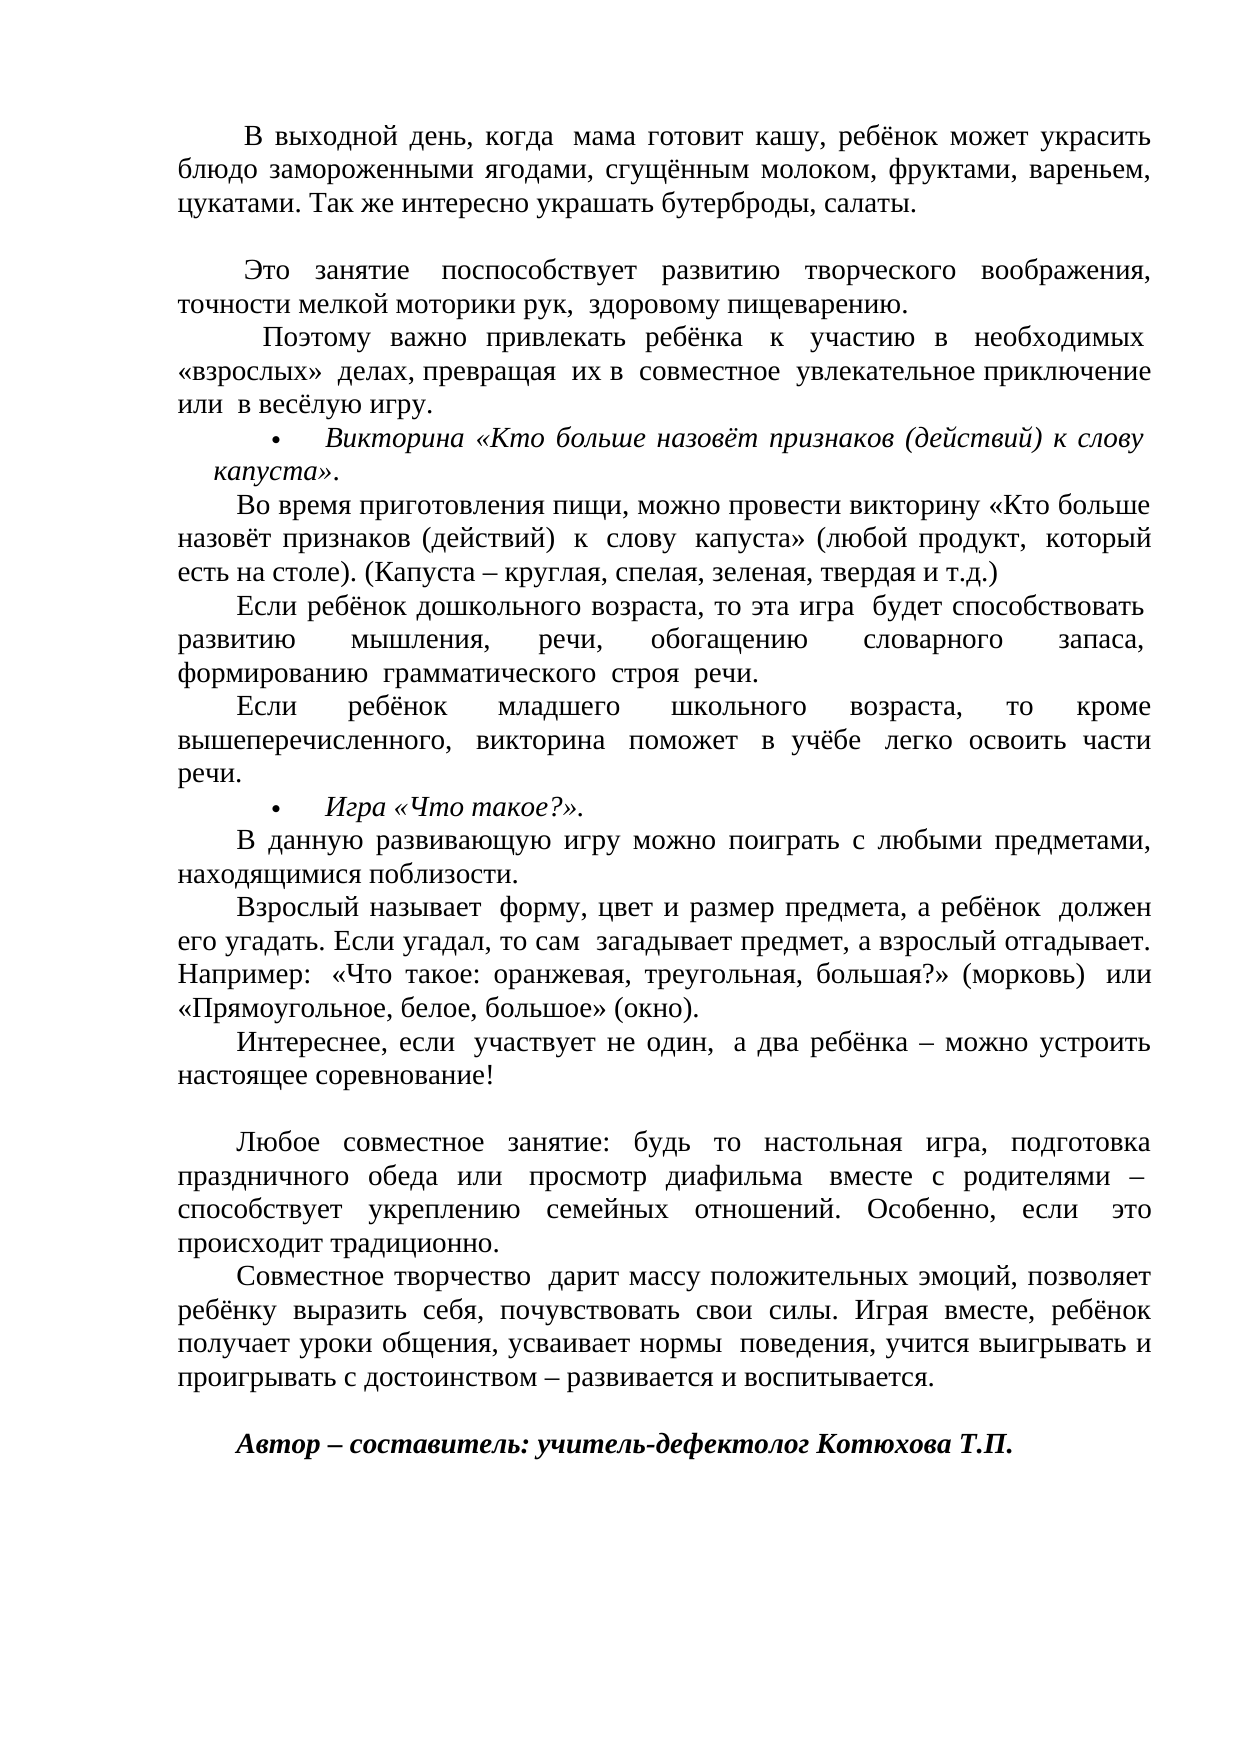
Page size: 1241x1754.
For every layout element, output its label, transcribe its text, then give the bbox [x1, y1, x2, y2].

text В данную развивающую игру можно поиграть с любыми предметами, находящимися поблизости. [177, 822, 1152, 889]
text Поэтому важно привлекать ребёнка к участию в необходимых «взрослых» делах, превращая их в совместное увлекательное приключение или в весёлую игру. [177, 319, 1152, 420]
text Взрослый называет форму, цвет и размер предмета, а ребёнок должен его угадать. Если угадал, то сам загадывает предмет, а взрослый отгадывает. Например: «Что такое: оранжевая, треугольная, большая?» (морковь) или «Прямоугольное, белое, большое» (окно). [177, 889, 1152, 1024]
text Автор – составитель: учитель-дефектолог Котюхова Т.П. [177, 1426, 1152, 1460]
list Викторина «Кто больше назовёт признаков (действий) к слову капуста». [213, 420, 1152, 487]
text Это занятие поспособствует развитию творческого воображения, точности мелкой моторики рук, здоровому пищеварению. [177, 252, 1152, 319]
text Интереснее, если участвует не один, а два ребёнка – можно устроить настоящее соревнование! [177, 1024, 1152, 1091]
text Во время приготовления пищи, можно провести викторину «Кто больше назовёт признаков (действий) к слову капуста» (любой продукт, который есть на столе). (Капуста – круглая, спелая, зеленая, твердая и т.д.) [177, 487, 1152, 588]
text Если ребёнок младшего школьного возраста, то кроме вышеперечисленного, викторина поможет в учёбе легко освоить части речи. [177, 688, 1152, 789]
text В выходной день, когда мама готовит кашу, ребёнок может украсить блюдо замороженными ягодами, сгущённым молоком, фруктами, вареньем, цукатами. Так же интересно украшать бутерброды, салаты. [177, 118, 1152, 219]
text Любое совместное занятие: будь то настольная игра, подготовка праздничного обеда или просмотр диафильма вместе с родителями – способствует укреплению семейных отношений. Особенно, если это происходит традиционно. [177, 1124, 1152, 1258]
text Если ребёнок дошкольного возраста, то эта игра будет способствовать развитию мышления, речи, обогащению словарного запаса, формированию грамматического строя речи. [177, 588, 1152, 688]
list Игра «Что такое?». [213, 789, 1152, 822]
text Совместное творчество дарит массу положительных эмоций, позволяет ребёнку выразить себя, почувствовать свои силы. Играя вместе, ребёнок получает уроки общения, усваивает нормы поведения, учится выигрывать и проигрывать с достоинством – развивается и воспитывается. [177, 1258, 1152, 1393]
